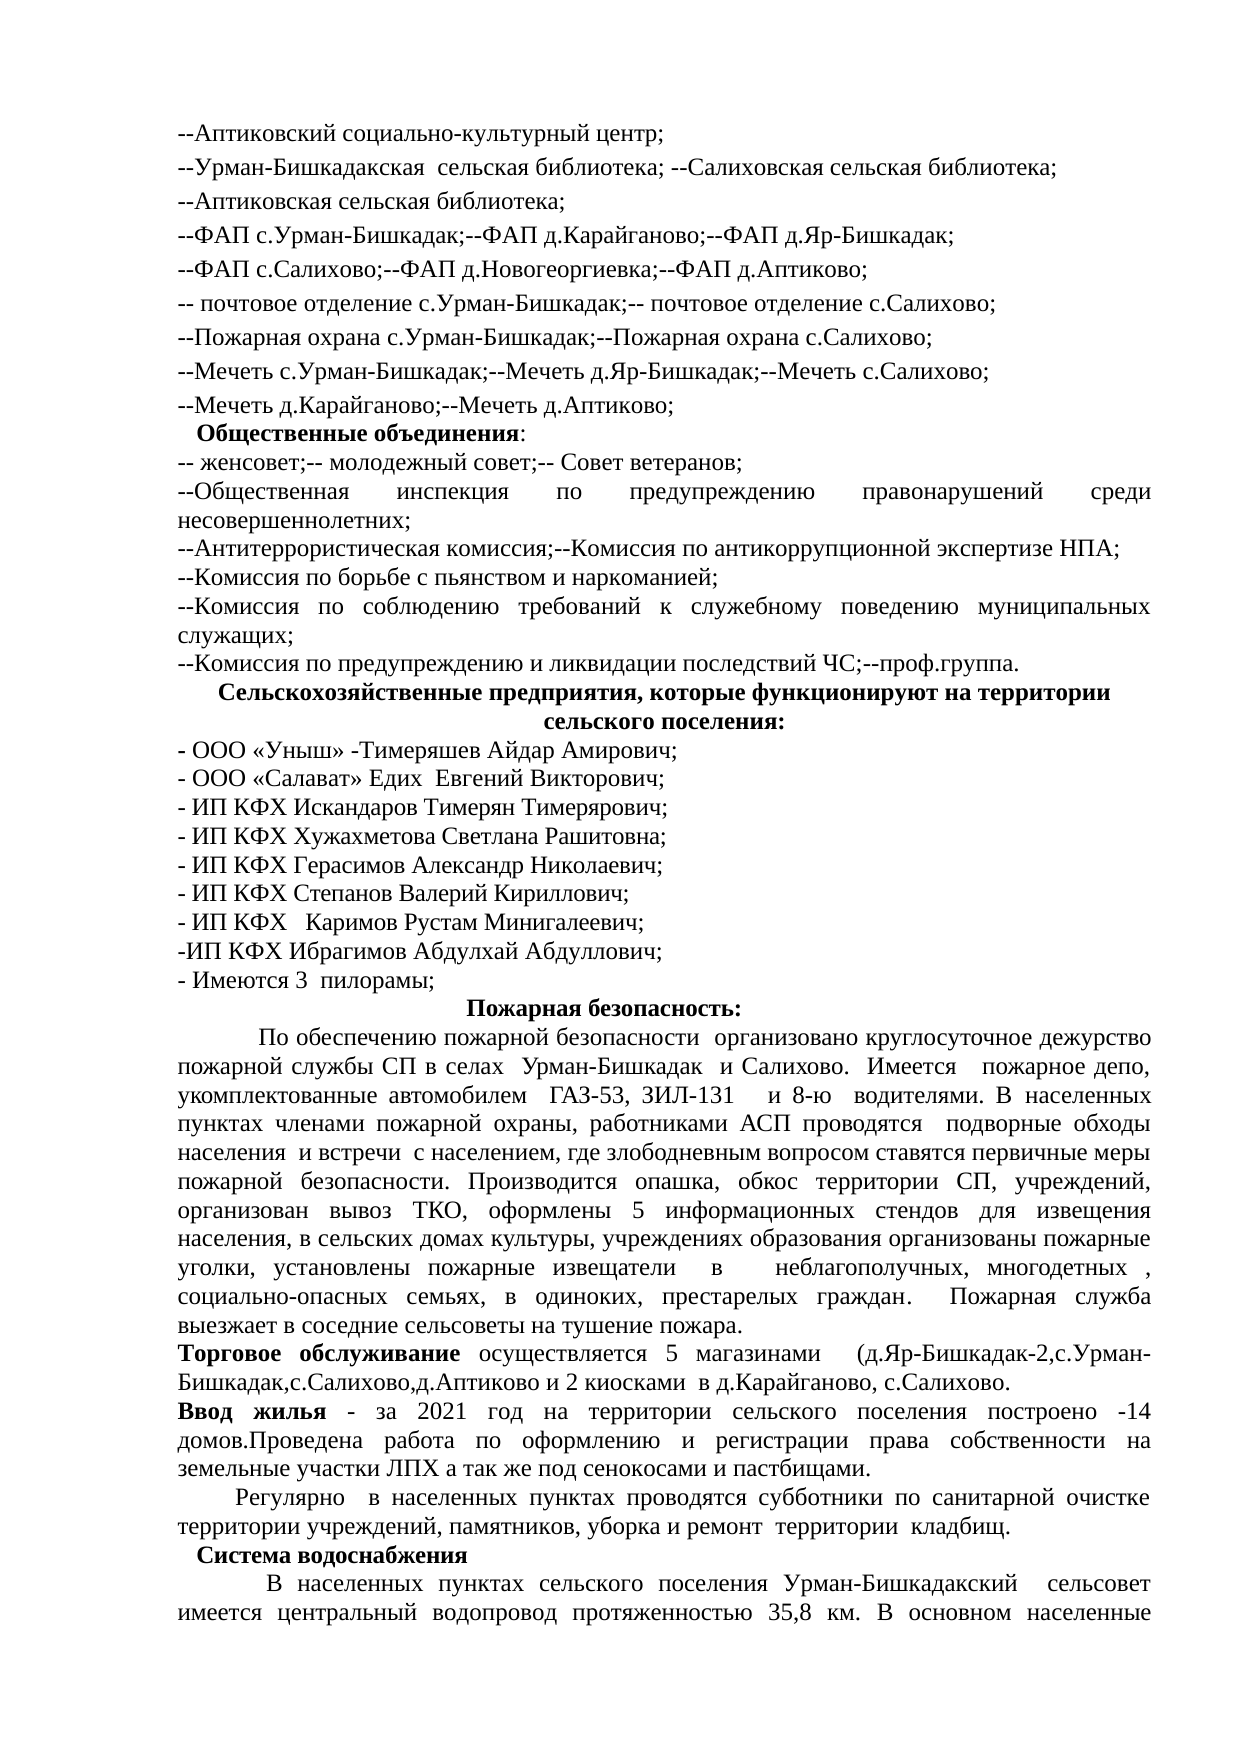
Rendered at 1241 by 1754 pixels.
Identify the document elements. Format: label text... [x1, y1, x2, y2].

text - ООО «Уныш» -Тимеряшев Айдар Амирович; [177, 735, 1152, 763]
text - ООО «Салават» Едих Евгений Викторович; [177, 763, 1152, 792]
text --ФАП с.Урман-Бишкадак;--ФАП д.Карайганово;--ФАП д.Яр-Бишкадак; [177, 220, 1113, 249]
text --Комиссия по предупреждению и ликвидации последствий ЧС;--проф.группа. [177, 648, 1152, 677]
text -- женсовет;-- молодежный совет;-- Совет ветеранов; [177, 447, 1152, 476]
text --Аптиковский социально-культурный центр; [177, 118, 1113, 147]
text Система водоснабжения [177, 1540, 1152, 1568]
text Торговое обслуживание осуществляется 5 магазинами (д.Яр-Бишкадак-2,с.Урман-Бишкадак,с.Салихово,д.Аптиково и 2 киосками в д.Карайганово, с.Салихово. [177, 1338, 1152, 1396]
text --Комиссия по соблюдению требований к служебному поведению муниципальных служащих; [177, 591, 1152, 648]
text --Общественная инспекция по предупреждению правонарушений среди несовершеннолетних; [177, 476, 1152, 533]
text -ИП КФХ Ибрагимов Абдулхай Абдуллович; [177, 936, 1113, 965]
text Ввод жилья - за 2021 год на территории сельского поселения построено -14 домов.Проведена работа по оформлению и регистрации права собственности на земельные участки ЛПХ а так же под сенокосами и пастбищами. [177, 1396, 1152, 1482]
text Пожарная безопасность: [177, 993, 1152, 1022]
text --Мечеть с.Урман-Бишкадак;--Мечеть д.Яр-Бишкадак;--Мечеть с.Салихово; [177, 356, 1113, 384]
text --Комиссия по борьбе с пьянством и наркоманией; [177, 562, 1152, 591]
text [177, 1568, 1152, 1626]
text Общественные объединения: [177, 418, 1152, 447]
text --Антитеррористическая комиссия;--Комиссия по антикоррупционной экспертизе НПА; [177, 533, 1152, 562]
text Сельскохозяйственные предприятия, которые функционируют на территории сельского поселения: [177, 677, 1152, 735]
text - ИП КФХ Каримов Рустам Минигалеевич; [177, 907, 1113, 936]
text --Аптиковская сельская библиотека; [177, 186, 1113, 215]
text - ИП КФХ Герасимов Александр Николаевич; [177, 850, 1113, 878]
text - Имеются 3 пилорамы; [177, 965, 1152, 993]
text --Пожарная охрана с.Урман-Бишкадак;--Пожарная охрана с.Салихово; [177, 322, 1113, 351]
text --ФАП с.Салихово;--ФАП д.Новогеоргиевка;--ФАП д.Аптиково; [177, 254, 1113, 283]
text - ИП КФХ Степанов Валерий Кириллович; [177, 878, 1113, 907]
text - ИП КФХ Хужахметова Светлана Рашитовна; [177, 821, 1113, 850]
text По обеспечению пожарной безопасности организовано круглосуточное дежурство пожарной службы СП в селах Урман-Бишкадак и Салихово. Имеется пожарное депо, укомплектованные автомобилем ГАЗ-53, ЗИЛ-131 и 8-ю водителями. В населенных пунктах членами пожарной охраны, работниками АСП проводятся подворные обходы населения и встречи с населением, где злободневным вопросом ставятся первичные меры пожарной безопасности. Производится опашка, обкос территории СП, учреждений, организован вывоз ТКО, оформлены 5 информационных стендов для извещения населения, в сельских домах культуры, учреждениях образования организованы пожарные уголки, установлены пожарные извещатели в неблагополучных, многодетных , социально-опасных семьях, в одиноких, престарелых граждан. Пожарная служба выезжает в соседние сельсоветы на тушение пожара. [177, 1022, 1152, 1338]
text --Урман-Бишкадакская сельская библиотека; --Салиховская сельская библиотека; [177, 152, 1113, 181]
text Регулярно в населенных пунктах проводятся субботники по санитарной очистке территории учреждений, памятников, уборка и ремонт территории кладбищ. [177, 1482, 1152, 1540]
text --Мечеть д.Карайганово;--Мечеть д.Аптиково; [177, 390, 1113, 418]
text -- почтовое отделение с.Урман-Бишкадак;-- почтовое отделение с.Салихово; [177, 288, 1113, 317]
text - ИП КФХ Искандаров Тимерян Тимерярович; [177, 792, 1113, 821]
